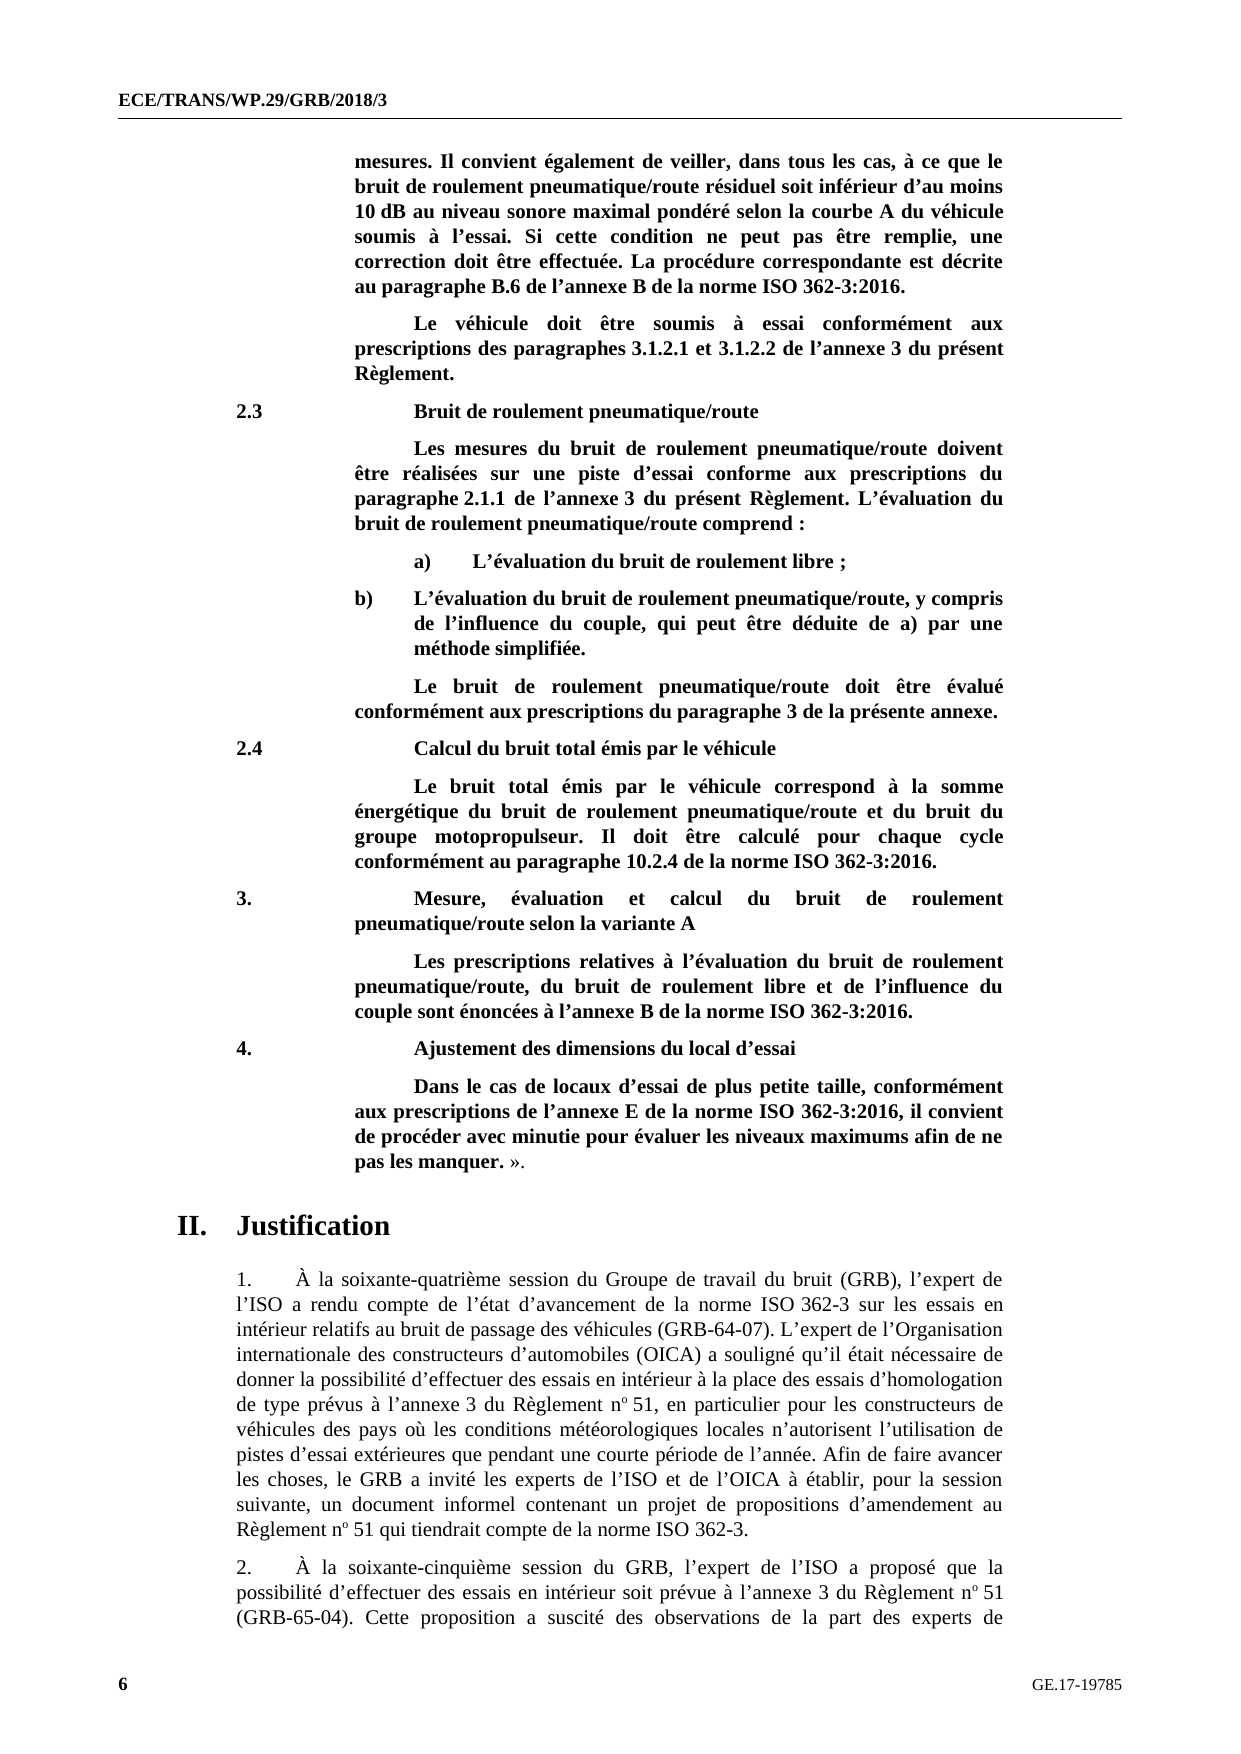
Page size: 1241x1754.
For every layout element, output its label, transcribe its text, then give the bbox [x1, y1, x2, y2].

text Le bruit de roulement pneumatique/route doit être évalué conformément aux prescriptions du paragraphe 3 de la présente annexe. [354, 673, 1004, 723]
text a) L’évaluation du bruit de roulement libre ; [354, 548, 1004, 573]
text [236, 1554, 1004, 1629]
text Les mesures du bruit de roulement pneumatique/route doivent être réalisées sur une piste d’essai conforme aux prescriptions du paragraphe 2.1.1 de l’annexe 3 du présent Règlement. L’évaluation du bruit de roulement pneumatique/route comprend : [354, 435, 1004, 535]
text 4. Ajustement des dimensions du local d’essai [236, 1035, 1004, 1060]
text 2.3 Bruit de roulement pneumatique/route [236, 398, 1004, 423]
text II. Justification [118, 1210, 1004, 1241]
text 2.4 Calcul du bruit total émis par le véhicule [236, 735, 1004, 760]
text Le bruit total émis par le véhicule correspond à la somme énergétique du bruit de roulement pneumatique/route et du bruit du groupe motopropulseur. Il doit être calculé pour chaque cycle conformément au paragraphe 10.2.4 de la norme ISO 362-3:2016. [354, 773, 1004, 873]
text b) L’évaluation du bruit de roulement pneumatique/route, y compris de l’influence du couple, qui peut être déduite de a) par une méthode simplifiée. [354, 585, 1004, 660]
text 3. ﻿ Mesure, évaluation et calcul du bruit de roulement pneumatique/route selon la variante A [236, 885, 1004, 935]
text Dans le cas de locaux d’essai de plus petite taille, conformément aux prescriptions de l’annexe E de la norme ISO 362-3:2016, il convient de procéder avec minutie pour évaluer les niveaux maximums afin de ne pas les manquer. ». [354, 1073, 1004, 1173]
text Les prescriptions relatives à l’évaluation du bruit de roulement pneumatique/route, du bruit de roulement libre et de l’influence du couple sont énoncées à l’annexe B de la norme ISO 362-3:2016. [354, 948, 1004, 1023]
text Le véhicule doit être soumis à essai conformément aux prescriptions des paragraphes 3.1.2.1 et 3.1.2.2 de l’annexe 3 du présent Règlement. [354, 310, 1004, 385]
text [354, 148, 1004, 298]
text 1. À la soixante-quatrième session du Groupe de travail du bruit (GRB), l’expert de l’ISO a rendu compte de l’état d’avancement de la norme ISO 362-3 sur les essais en intérieur relatifs au bruit de passage des véhicules (GRB-64-07). L’expert de l’Organisation internationale des constructeurs d’automobiles (OICA) a souligné qu’il était nécessaire de donner la possibilité d’effectuer des essais en intérieur à la place des essais d’homologation de type prévus à l’annexe 3 du Règlement no 51, en particulier pour les constructeurs de véhicules des pays où les conditions météorologiques locales n’autorisent l’utilisation de pistes d’essai extérieures que pendant une courte période de l’année. Afin de faire avancer les choses, le GRB a invité les experts de l’ISO et de l’OICA à établir, pour la session suivante, un document informel contenant un projet de propositions d’amendement au Règlement no 51 qui tiendrait compte de la norme ISO 362-3. [236, 1266, 1004, 1541]
